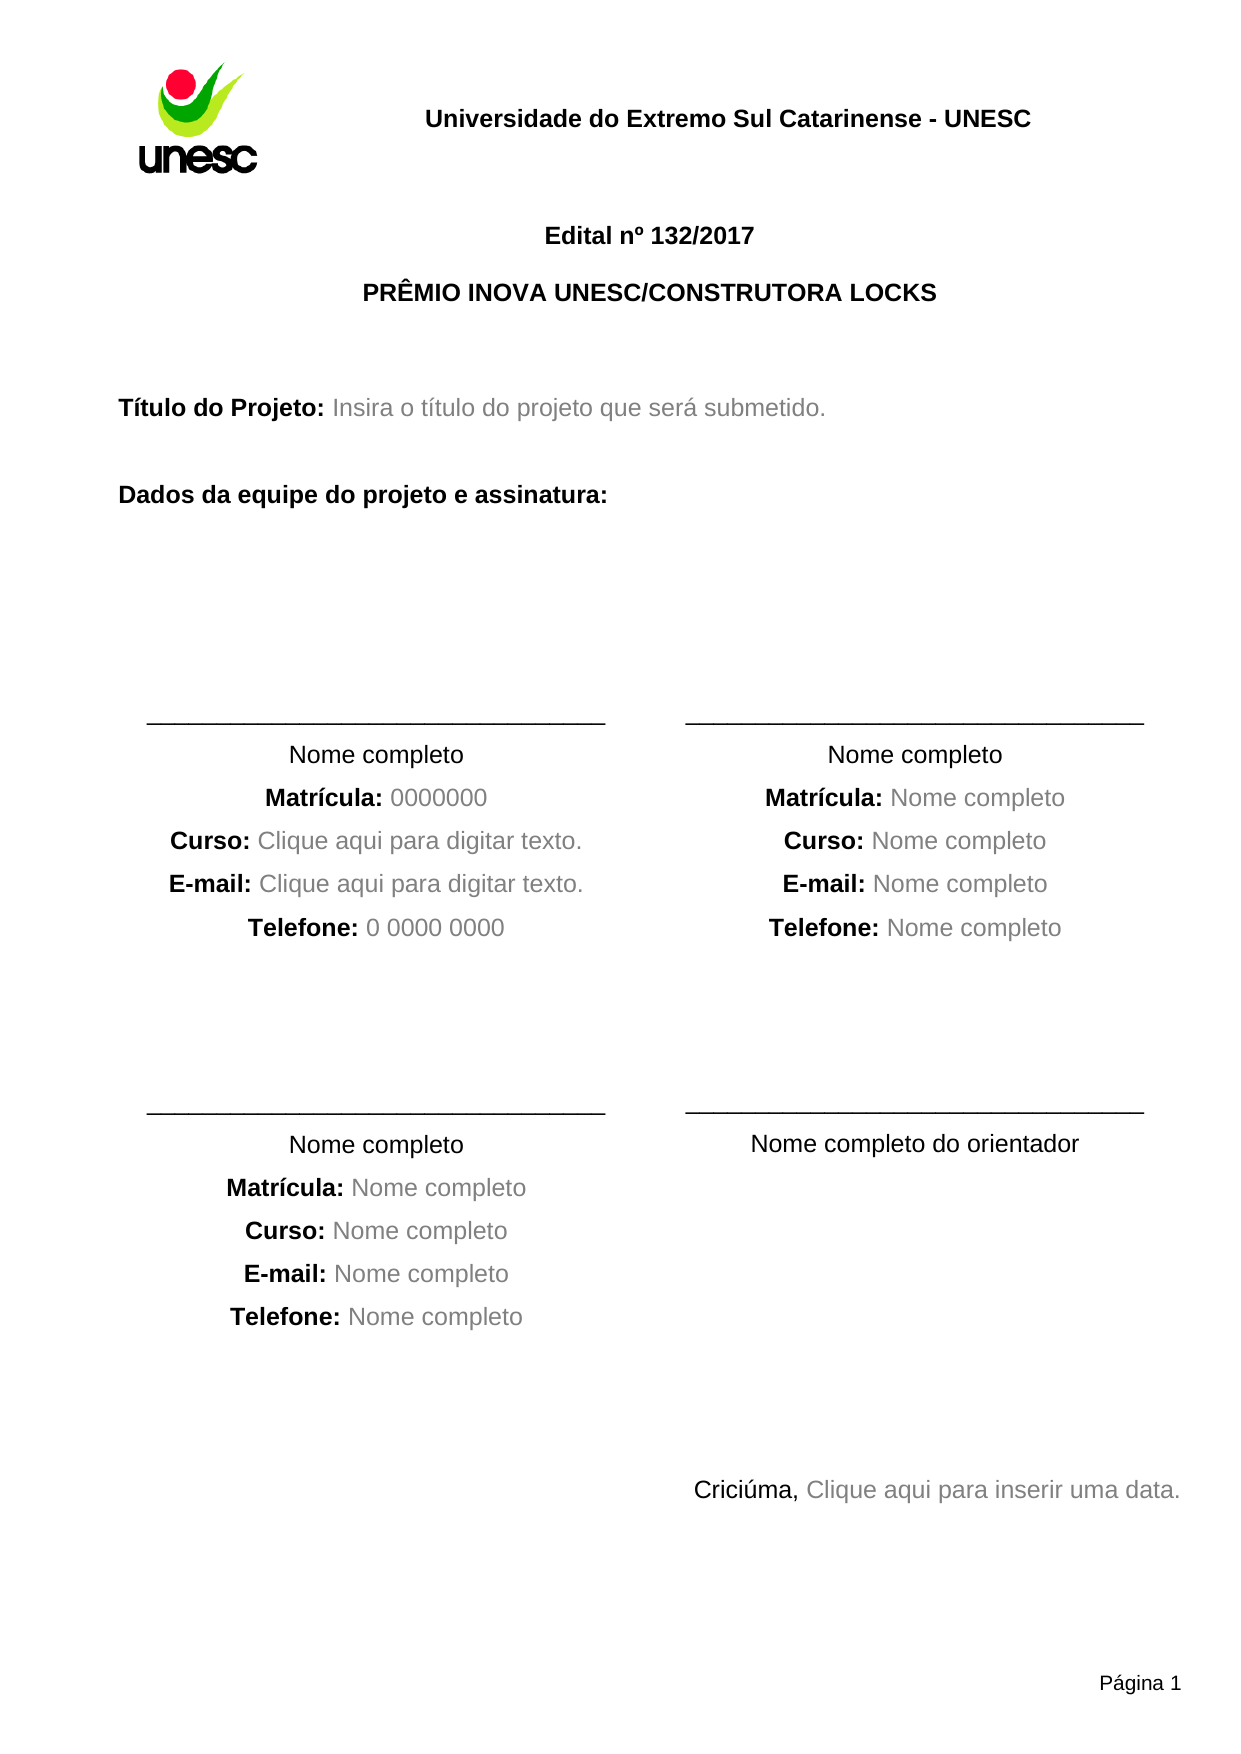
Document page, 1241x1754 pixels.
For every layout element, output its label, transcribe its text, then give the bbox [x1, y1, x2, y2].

table_cell _________________________________ [646, 956, 1184, 1345]
table_header _________________________________ Matrícula: Curso: E-mail: Telefone: [646, 566, 1184, 956]
table_header _________________________________ Matrícula: Curso: E-mail: Telefone: [107, 566, 646, 956]
text Criciúma, [118, 1475, 1181, 1503]
table_cell _________________________________ Matrícula: Curso: E-mail: Telefone: [107, 956, 646, 1345]
text Dados da equipe do projeto e assinatura: [118, 479, 1181, 508]
text Título do Projeto: [118, 393, 1181, 422]
picture [132, 59, 262, 177]
